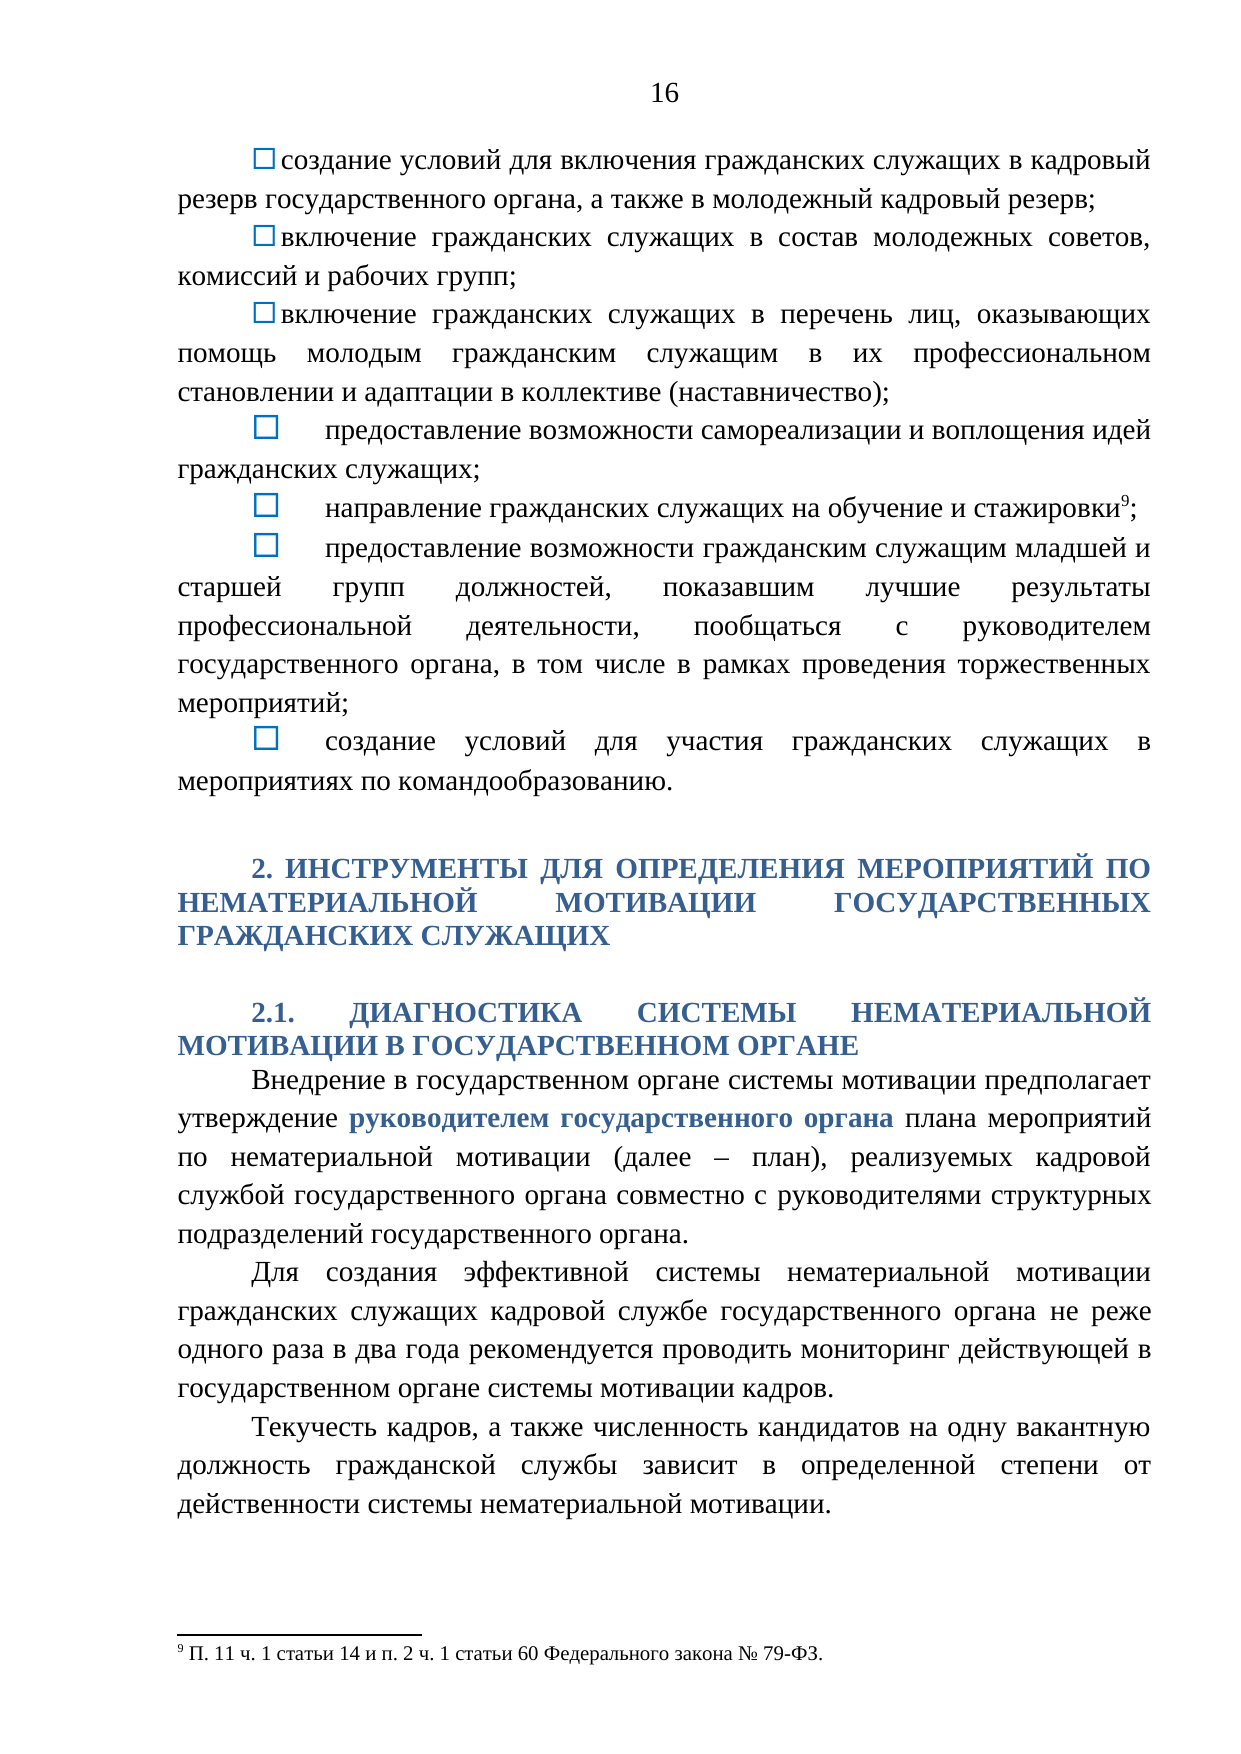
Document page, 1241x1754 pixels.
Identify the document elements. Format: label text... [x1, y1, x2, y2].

list создание условий для участия гражданских служащих в мероприятиях по командообразованию. [177, 723, 1152, 796]
text Текучесть кадров, а также численность кандидатов на одну вакантную должность гражданской службы зависит в определенной степени от действенности системы нематериальной мотивации. [177, 1481, 1152, 1519]
list направление гражданских служащих на обучение и стажировки; [177, 490, 1152, 525]
text Текучесть кадров, а также численность кандидатов на одну вакантную должность гражданской службы зависит в определенной степени от действенности системы нематериальной мотивации. [177, 1409, 1152, 1447]
text Внедрение в государственном органе системы мотивации предполагает утверждение руководителем государственного органа плана мероприятий по нематериальной мотивации (далее – план), реализуемых кадровой службой государственного органа совместно с руководителями структурных подразделений государственного органа. [177, 1062, 1152, 1249]
list включение гражданских служащих в перечень лиц, оказывающих помощь молодым гражданским служащим в их профессиональном становлении и адаптации в коллективе (наставничество); [177, 296, 1152, 407]
list предоставление возможности гражданским служащим младшей и старшей групп должностей, показавшим лучшие результаты профессиональной деятельности, пообщаться с руководителем государственного органа, в том числе в рамках проведения торжественных мероприятий; [177, 530, 1152, 718]
subtitle 2.1. ДИАГНОСТИКА СИСТЕМЫ НЕМАТЕРИАЛЬНОЙ МОТИВАЦИИ В ГОСУДАРСТВЕННОМ ОРГАНЕ [177, 995, 1152, 1062]
subtitle 2. ИНСТРУМЕНТЫ ДЛЯ ОПРЕДЕЛЕНИЯ МЕРОПРИЯТИЙ ПО НЕМАТЕРИАЛЬНОЙ МОТИВАЦИИ ГОСУДАРСТВЕННЫХ ГРАЖДАНСКИХ СЛУЖАЩИХ [177, 851, 1152, 952]
list включение гражданских служащих в состав молодежных советов, комиссий и рабочих групп; [177, 219, 1152, 291]
list предоставление возможности самореализации и воплощения идей гражданских служащих; [177, 412, 1152, 485]
text Для создания эффективной системы нематериальной мотивации гражданских служащих кадровой службе государственного органа не реже одного раза в два года рекомендуется проводить мониторинг действующей в государственном органе системы мотивации кадров. [177, 1254, 1152, 1404]
list создание условий для включения гражданских служащих в кадровый резерв государственного органа, а также в молодежный кадровый резерв; [177, 142, 1152, 214]
